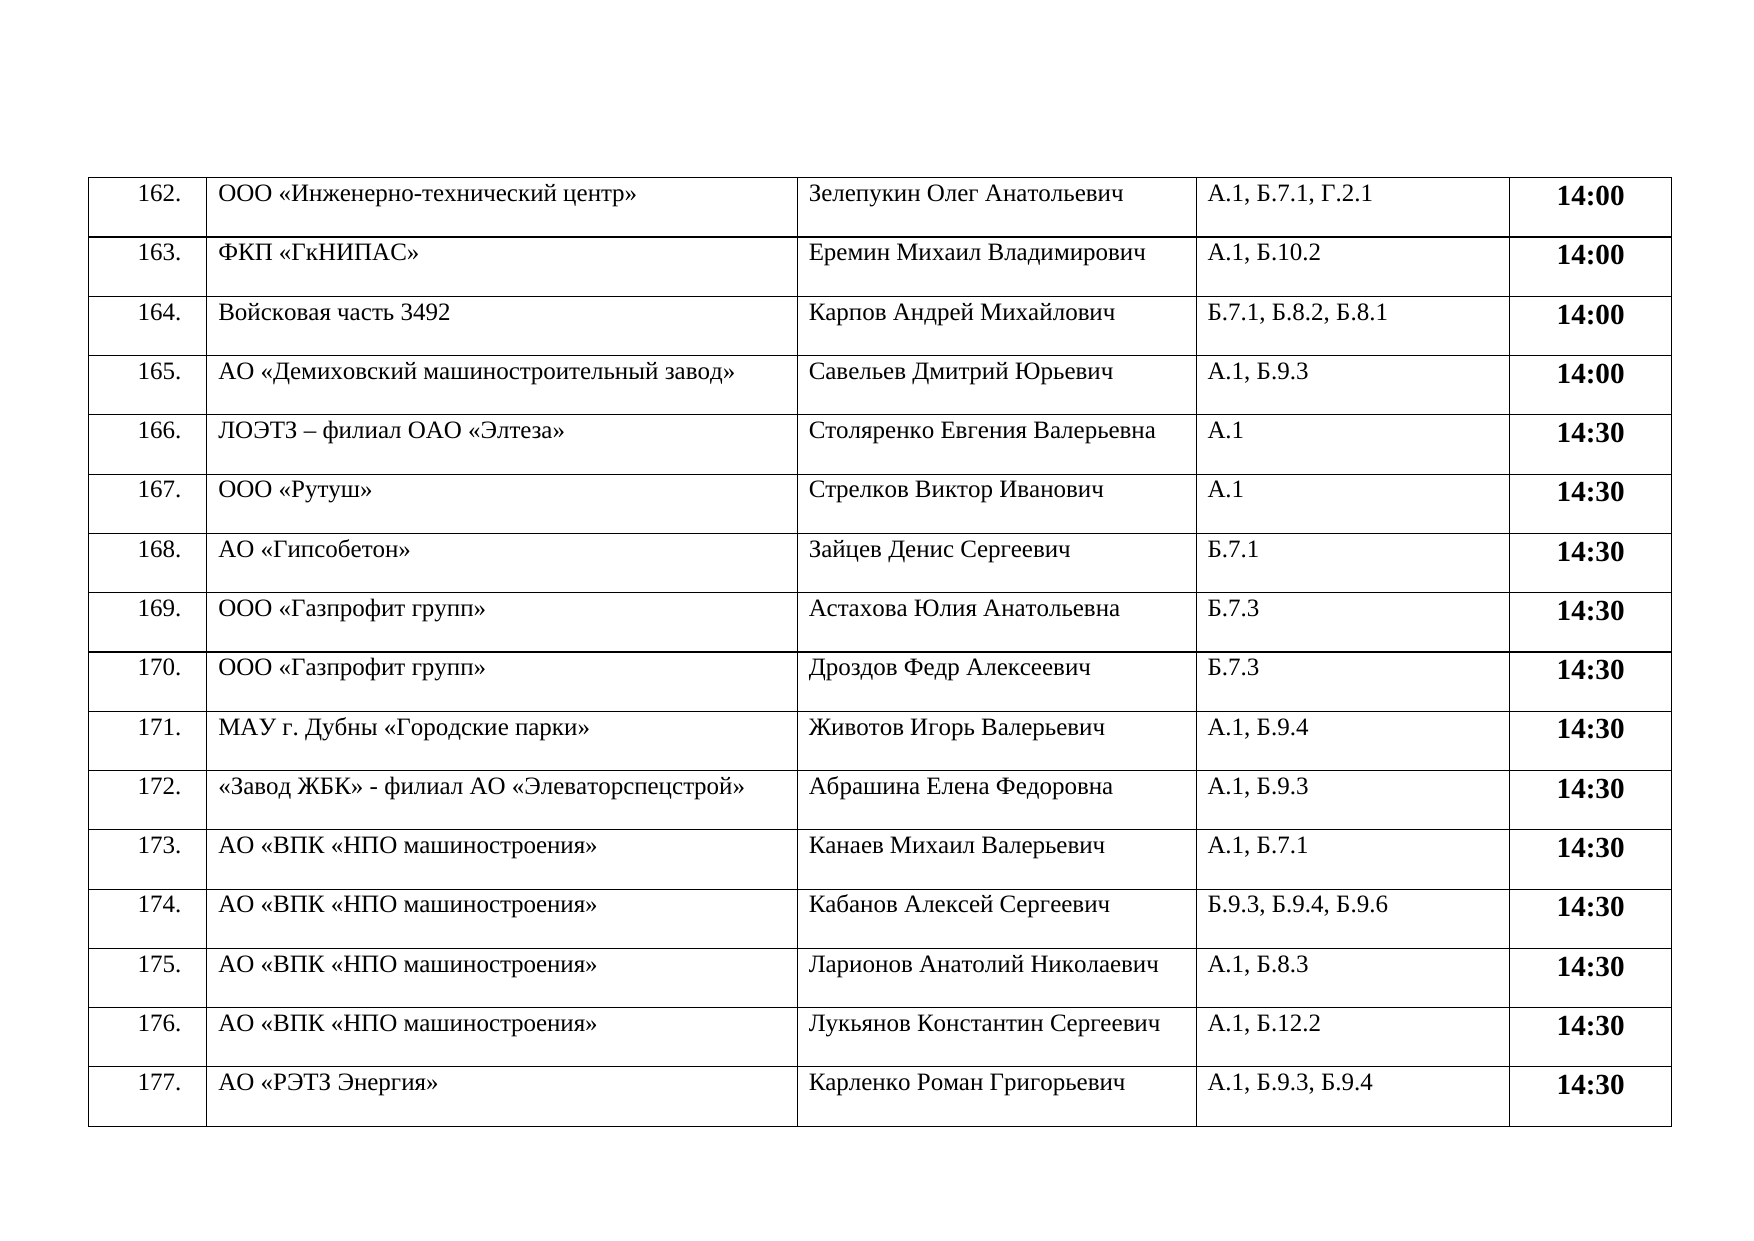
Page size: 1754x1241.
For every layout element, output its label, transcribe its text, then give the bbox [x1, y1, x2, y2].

table_cell [89, 178, 206, 236]
table_cell МАУ г. Дубны «Городские парки» [207, 712, 797, 770]
table_cell ООО «Рутуш» [207, 475, 797, 533]
table_cell А.1, Б.7.1 [1197, 830, 1509, 888]
table_cell [89, 653, 206, 711]
table_cell Войсковая часть 3492 [207, 297, 797, 355]
table_cell А.1, Б.12.2 [1197, 1008, 1509, 1066]
table_cell Лукьянов Константин Сергеевич [798, 1008, 1196, 1066]
table_cell [89, 949, 206, 1007]
table_cell Б.7.1, Б.8.2, Б.8.1 [1197, 297, 1509, 355]
table_cell 14:30 [1510, 1008, 1671, 1066]
table_cell Б.7.1 [1197, 534, 1509, 592]
table_cell Канаев Михаил Валерьевич [798, 830, 1196, 888]
table_cell 14:30 [1510, 712, 1671, 770]
table_cell А.1 [1197, 415, 1509, 473]
table_cell [89, 593, 206, 651]
table_cell «Завод ЖБК» - филиал АО «Элеваторспецстрой» [207, 771, 797, 829]
table_cell А.1, Б.9.3 [1197, 356, 1509, 414]
table_cell 14:30 [1510, 475, 1671, 533]
table_cell [89, 830, 206, 888]
table_cell [89, 1008, 206, 1066]
table_cell [89, 771, 206, 829]
table_cell АО «Демиховский машиностроительный завод» [207, 356, 797, 414]
table_cell ООО «Инженерно-технический центр» [207, 178, 797, 236]
table_cell 14:30 [1510, 1067, 1671, 1126]
table_cell [89, 356, 206, 414]
table_cell АО «ВПК «НПО машиностроения» [207, 890, 797, 948]
table_cell 14:30 [1510, 890, 1671, 948]
table_cell Столяренко Евгения Валерьевна [798, 415, 1196, 473]
table_cell А.1, Б.10.2 [1197, 238, 1509, 296]
table_cell А.1, Б.8.3 [1197, 949, 1509, 1007]
table_cell Ларионов Анатолий Николаевич [798, 949, 1196, 1007]
table_cell Савельев Дмитрий Юрьевич [798, 356, 1196, 414]
table_cell 14:00 [1510, 356, 1671, 414]
table_cell 14:00 [1510, 238, 1671, 296]
table_cell ЛОЭТЗ – филиал ОАО «Элтеза» [207, 415, 797, 473]
table_cell А.1, Б.9.3, Б.9.4 [1197, 1067, 1509, 1126]
table_cell 14:30 [1510, 415, 1671, 473]
table_cell Дроздов Федр Алексеевич [798, 653, 1196, 711]
table_cell АО «ВПК «НПО машиностроения» [207, 1008, 797, 1066]
table_cell 14:30 [1510, 771, 1671, 829]
table_cell А.1, Б.7.1, Г.2.1 [1197, 178, 1509, 236]
table_cell [89, 890, 206, 948]
table_cell Еремин Михаил Владимирович [798, 238, 1196, 296]
table_cell ФКП «ГкНИПАС» [207, 238, 797, 296]
table_cell [89, 415, 206, 473]
table_cell [89, 534, 206, 592]
table_cell [89, 712, 206, 770]
table_cell АО «РЭТЗ Энергия» [207, 1067, 797, 1126]
table_cell 14:30 [1510, 534, 1671, 592]
table_cell 14:00 [1510, 178, 1671, 236]
table_cell Животов Игорь Валерьевич [798, 712, 1196, 770]
table_cell Абрашина Елена Федоровна [798, 771, 1196, 829]
table_cell А.1, Б.9.4 [1197, 712, 1509, 770]
table_cell Б.7.3 [1197, 593, 1509, 651]
table_cell ООО «Газпрофит групп» [207, 593, 797, 651]
table_cell А.1 [1197, 475, 1509, 533]
table_cell 14:30 [1510, 653, 1671, 711]
table_cell Б.7.3 [1197, 653, 1509, 711]
table_cell Б.9.3, Б.9.4, Б.9.6 [1197, 890, 1509, 948]
table_cell АО «ВПК «НПО машиностроения» [207, 949, 797, 1007]
table_cell Кабанов Алексей Сергеевич [798, 890, 1196, 948]
table_cell Зелепукин Олег Анатольевич [798, 178, 1196, 236]
table_cell [89, 1067, 206, 1126]
table_cell АО «ВПК «НПО машиностроения» [207, 830, 797, 888]
table_cell ООО «Газпрофит групп» [207, 653, 797, 711]
table_cell [89, 238, 206, 296]
table_cell Зайцев Денис Сергеевич [798, 534, 1196, 592]
table_cell [89, 475, 206, 533]
table_cell А.1, Б.9.3 [1197, 771, 1509, 829]
table_cell Карленко Роман Григорьевич [798, 1067, 1196, 1126]
table_cell Карпов Андрей Михайлович [798, 297, 1196, 355]
table_cell 14:30 [1510, 949, 1671, 1007]
table_cell [89, 297, 206, 355]
table_cell АО «Гипсобетон» [207, 534, 797, 592]
table_cell 14:00 [1510, 297, 1671, 355]
table_cell Стрелков Виктор Иванович [798, 475, 1196, 533]
table_cell 14:30 [1510, 830, 1671, 888]
table_cell 14:30 [1510, 593, 1671, 651]
table_cell Астахова Юлия Анатольевна [798, 593, 1196, 651]
